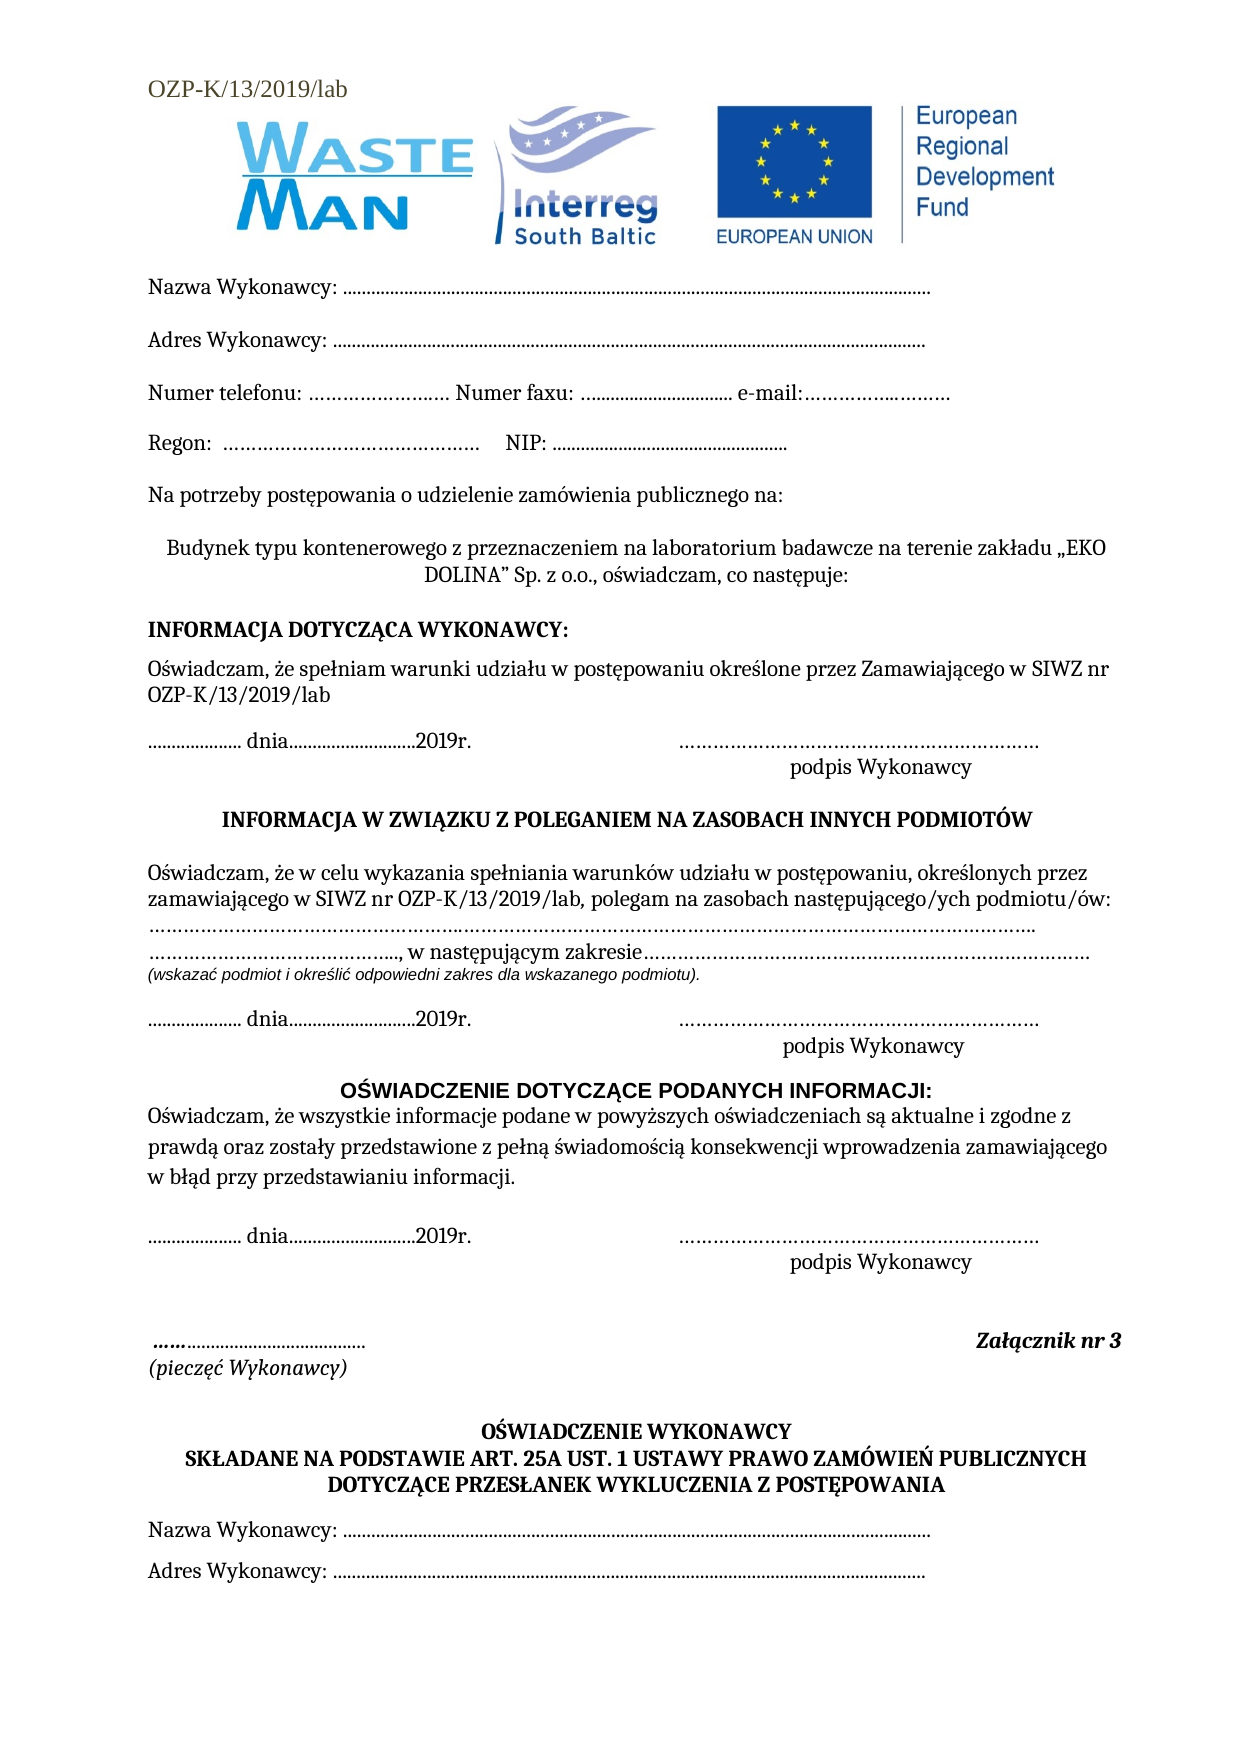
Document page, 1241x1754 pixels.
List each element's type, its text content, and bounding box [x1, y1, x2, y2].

text SKŁADANE NA PODSTAWIE ART. 25A UST. 1 USTAWY PRAWO ZAMÓWIEŃ PUBLICZNYCH [148, 1445, 1125, 1472]
text Nazwa Wykonawcy: ............................................................................................................................. [148, 1517, 1125, 1544]
text .................... dnia...........................2019r. ……………………………………………………… [148, 1006, 1107, 1032]
text DOTYCZĄCE PRZESŁANEK WYKLUCZENIA Z POSTĘPOWANIA [148, 1472, 1125, 1498]
text .................... dnia...........................2019r. ……………………………………………………… [148, 1223, 1107, 1249]
text Numer telefonu: ………………….… Numer faxu: …............................. e-mail:……………..……… [148, 379, 1125, 406]
text Adres Wykonawcy: .............................................................................................................................. [148, 327, 1125, 353]
text INFORMACJA DOTYCZĄCA WYKONAWCY: [148, 616, 1125, 643]
text ……...................................... Załącznik nr 3 [148, 1328, 1125, 1354]
text Budynek typu kontenerowego z przeznaczeniem na laboratorium badawcze na terenie zakładu „EKO DOLINA” Sp. z o.o., oświadczam, co następuje: [148, 535, 1125, 588]
text Adres Wykonawcy: .............................................................................................................................. [148, 1558, 1125, 1584]
text OŚWIADCZENIE DOTYCZĄCE PODANYCH INFORMACJI: [148, 1078, 1125, 1103]
text podpis Wykonawcy [148, 1249, 1107, 1275]
picture [215, 102, 1057, 246]
text Nazwa Wykonawcy: ............................................................................................................................. [148, 274, 1125, 301]
text (pieczęć Wykonawcy) [148, 1354, 1125, 1381]
text Regon: ……………………………………… NIP: .................................................. [148, 429, 1125, 456]
text OŚWIADCZENIE WYKONAWCY [148, 1419, 1125, 1445]
text Na potrzeby postępowania o udzielenie zamówienia publicznego na: [148, 482, 1125, 509]
text .................... dnia...........................2019r. ……………………………………………………… [148, 728, 1107, 754]
text Oświadczam, że spełniam warunki udziału w postępowaniu określone przez Zamawiającego w SIWZ nr OZP-K/13/2019/lab [148, 656, 1125, 709]
text Oświadczam, że w celu wykazania spełniania warunków udziału w postępowaniu, określonych przez zamawiającego w SIWZ nr OZP-K/13/2019/lab, polegam na zasobach następującego/ych podmiotu/ów:……………………………………………….……………………………………………………………………………………….…………………………………….., w następującym zakresie…………………………………………………………………… (wskazać podmiot i określić odpowiedni zakres dla wskazanego podmiotu). [148, 859, 1125, 984]
text podpis Wykonawcy [148, 1032, 1107, 1059]
text podpis Wykonawcy [148, 754, 1107, 781]
text INFORMACJA W ZWIĄZKU Z POLEGANIEM NA ZASOBACH INNYCH PODMIOTÓW [148, 807, 1107, 833]
text Oświadczam, że wszystkie informacje podane w powyższych oświadczeniach są aktualne i zgodne z prawdą oraz zostały przedstawione z pełną świadomością konsekwencji wprowadzenia zamawiającego w błąd przy przedstawianiu informacji. [148, 1103, 1125, 1190]
